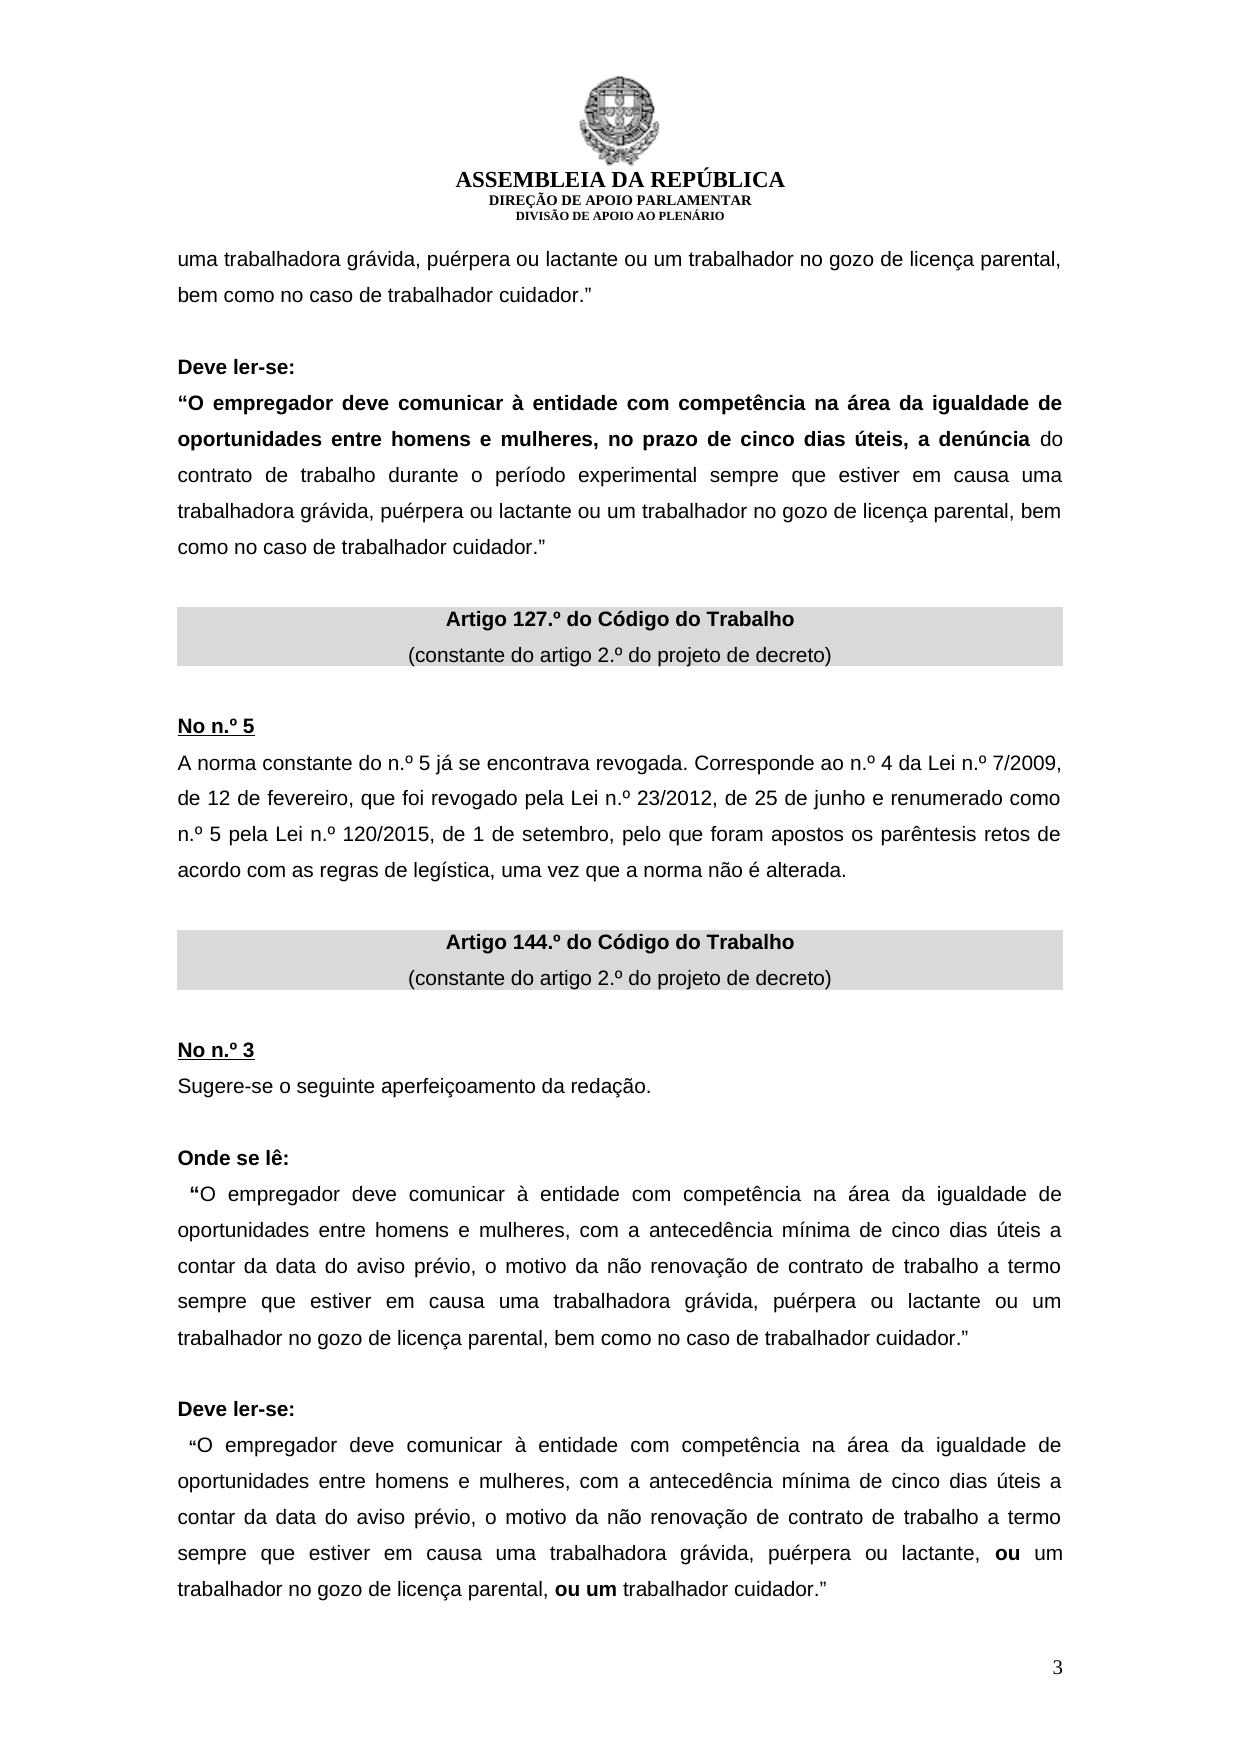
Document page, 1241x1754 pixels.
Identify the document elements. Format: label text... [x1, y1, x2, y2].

text Artigo 144.º do Código do Trabalho [177, 930, 1063, 954]
text Artigo 127.º do Código do Trabalho [177, 607, 1063, 631]
text Deve ler-se: [177, 1397, 1063, 1421]
text “O empregador deve comunicar à entidade com competência na área da igualdade de oportunidades entre homens e mulheres, com a antecedência mínima de cinco dias úteis a contar da data do aviso prévio, o motivo da não renovação de contrato de trabalho a termo sempre que estiver em causa uma trabalhadora grávida, puérpera ou lactante ou um trabalhador no gozo de licença parental, bem como no caso de trabalhador cuidador.” [177, 1182, 1063, 1349]
text A norma constante do n.º 5 já se encontrava revogada. Corresponde ao n.º 4 da Lei n.º 7/2009, de 12 de fevereiro, que foi revogado pela Lei n.º 23/2012, de 25 de junho e renumerado como n.º 5 pela Lei n.º 120/2015, de 1 de setembro, pelo que foram apostos os parêntesis retos de acordo com as regras de legística, uma vez que a norma não é alterada. [177, 750, 1063, 882]
text No n.º 5 [177, 714, 1063, 738]
picture [577, 75, 664, 166]
text “O empregador deve comunicar à entidade com competência na área da igualdade de oportunidades entre homens e mulheres, no prazo de cinco dias úteis, a denúncia do contrato de trabalho durante o período experimental sempre que estiver em causa uma trabalhadora grávida, puérpera ou lactante ou um trabalhador no gozo de licença parental, bem como no caso de trabalhador cuidador.” [177, 391, 1063, 559]
text Deve ler-se: [177, 355, 1063, 379]
text “O empregador deve comunicar à entidade com competência na área da igualdade de oportunidades entre homens e mulheres, com a antecedência mínima de cinco dias úteis a contar da data do aviso prévio, o motivo da não renovação de contrato de trabalho a termo sempre que estiver em causa uma trabalhadora grávida, puérpera ou lactante, ou um trabalhador no gozo de licença parental, ou um trabalhador cuidador.” [177, 1433, 1063, 1601]
text Sugere-se o seguinte aperfeiçoamento da redação. [177, 1074, 1063, 1098]
text Onde se lê: [177, 1146, 1063, 1169]
text (constante do artigo 2.º do projeto de decreto) [177, 966, 1063, 990]
text No n.º 3 [177, 1038, 1063, 1062]
text (constante do artigo 2.º do projeto de decreto) [177, 642, 1063, 666]
